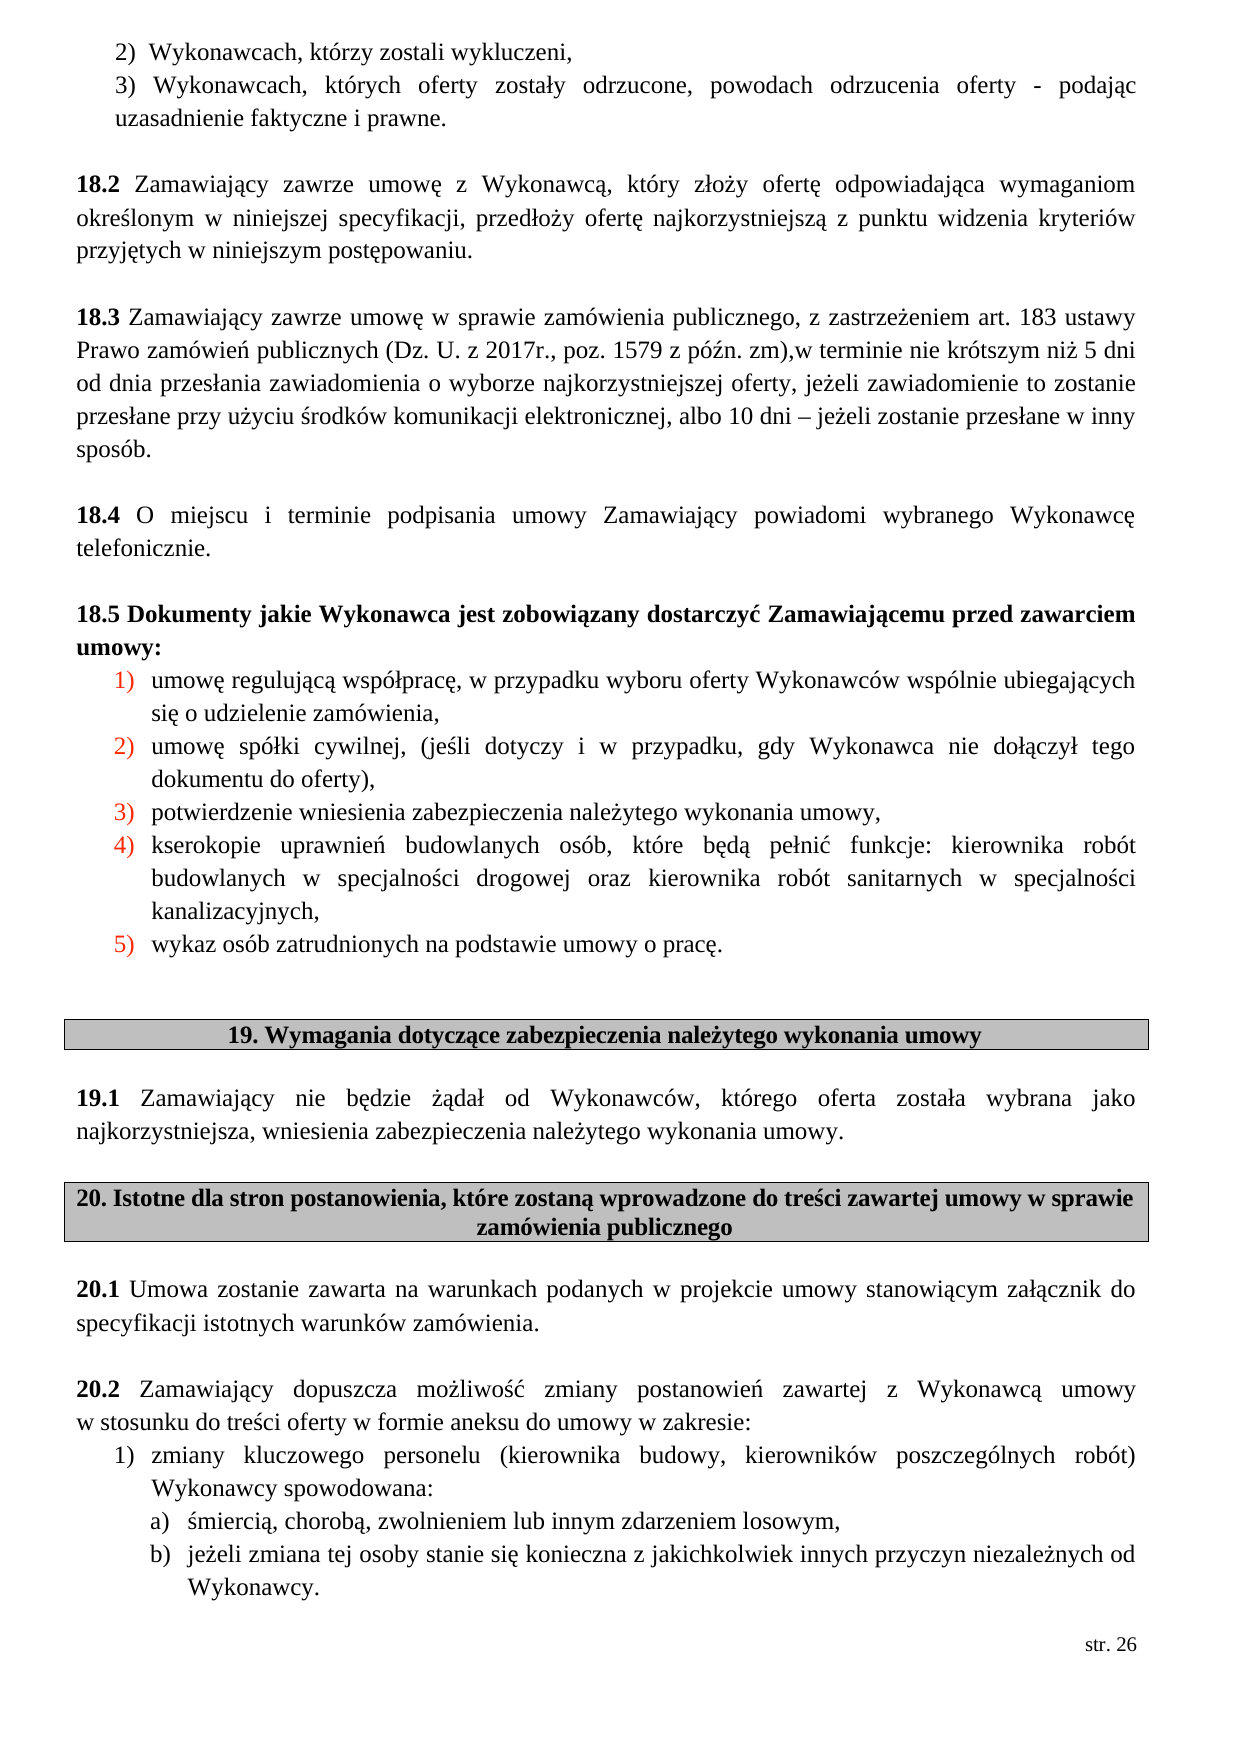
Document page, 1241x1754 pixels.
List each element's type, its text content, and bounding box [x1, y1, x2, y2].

table_header 19. Wymagania dotyczące zabezpieczenia należytego wykonania umowy [65, 1020, 1148, 1049]
text 20.2 Zamawiający dopuszcza możliwość zmiany postanowień zawartej z Wykonawcą umowy w stosunku do treści oferty w formie aneksu do umowy w zakresie: [76, 1374, 1137, 1435]
list jeżeli zmiana tej osoby stanie się konieczna z jakichkolwiek innych przyczyn niezależnych od Wykonawcy. [150, 1539, 1137, 1601]
list zmiany kluczowego personelu (kierownika budowy, kierowników poszczególnych robót) Wykonawcy spowodowana: [113, 1440, 1137, 1501]
list kserokopie uprawnień budowlanych osób, które będą pełnić funkcje: kierownika robót budowlanych w specjalności drogowej oraz kierownika robót sanitarnych w specjalności kanalizacyjnych, [113, 830, 1137, 925]
table_header 20. Istotne dla stron postanowienia, które zostaną wprowadzone do treści zawartej umowy w sprawie zamówienia publicznego [65, 1183, 1148, 1241]
text 2) Wykonawcach, którzy zostali wykluczeni, [115, 37, 1137, 66]
list wykaz osób zatrudnionych na podstawie umowy o pracę. [113, 929, 1137, 958]
text 19.1 Zamawiający nie będzie żądał od Wykonawców, którego oferta została wybrana jako najkorzystniejsza, wniesienia zabezpieczenia należytego wykonania umowy. [76, 1083, 1137, 1145]
list potwierdzenie wniesienia zabezpieczenia należytego wykonania umowy, [113, 797, 1137, 826]
text 18.4 O miejscu i terminie podpisania umowy Zamawiający powiadomi wybranego Wykonawcę telefonicznie. [76, 500, 1137, 562]
text 18.2 Zamawiający zawrze umowę z Wykonawcą, który złoży ofertę odpowiadająca wymaganiom określonym w niniejszej specyfikacji, przedłoży ofertę najkorzystniejszą z punktu widzenia kryteriów przyjętych w niniejszym postępowaniu. [76, 169, 1137, 264]
list umowę spółki cywilnej, (jeśli dotyczy i w przypadku, gdy Wykonawca nie dołączył tego dokumentu do oferty), [113, 731, 1137, 793]
text 3) Wykonawcach, których oferty zostały odrzucone, powodach odrzucenia oferty - podając uzasadnienie faktyczne i prawne. [115, 71, 1137, 132]
text 20.1 Umowa zostanie zawarta na warunkach podanych w projekcie umowy stanowiącym załącznik do specyfikacji istotnych warunków zamówienia. [76, 1274, 1137, 1336]
list umowę regulującą współpracę, w przypadku wyboru oferty Wykonawców wspólnie ubiegających się o udzielenie zamówienia, [113, 665, 1137, 727]
list śmiercią, chorobą, zwolnieniem lub innym zdarzeniem losowym, [150, 1506, 1137, 1534]
text 18.5 Dokumenty jakie Wykonawca jest zobowiązany dostarczyć Zamawiającemu przed zawarciem umowy: [76, 599, 1137, 661]
text 18.3 Zamawiający zawrze umowę w sprawie zamówienia publicznego, z zastrzeżeniem art. 183 ustawy Prawo zamówień publicznych (Dz. U. z 2017r., poz. 1579 z późn. zm),w terminie nie krótszym niż 5 dni od dnia przesłania zawiadomienia o wyborze najkorzystniejszej oferty, jeżeli zawiadomienie to zostanie przesłane przy użyciu środków komunikacji elektronicznej, albo 10 dni – jeżeli zostanie przesłane w inny sposób. [76, 302, 1137, 462]
